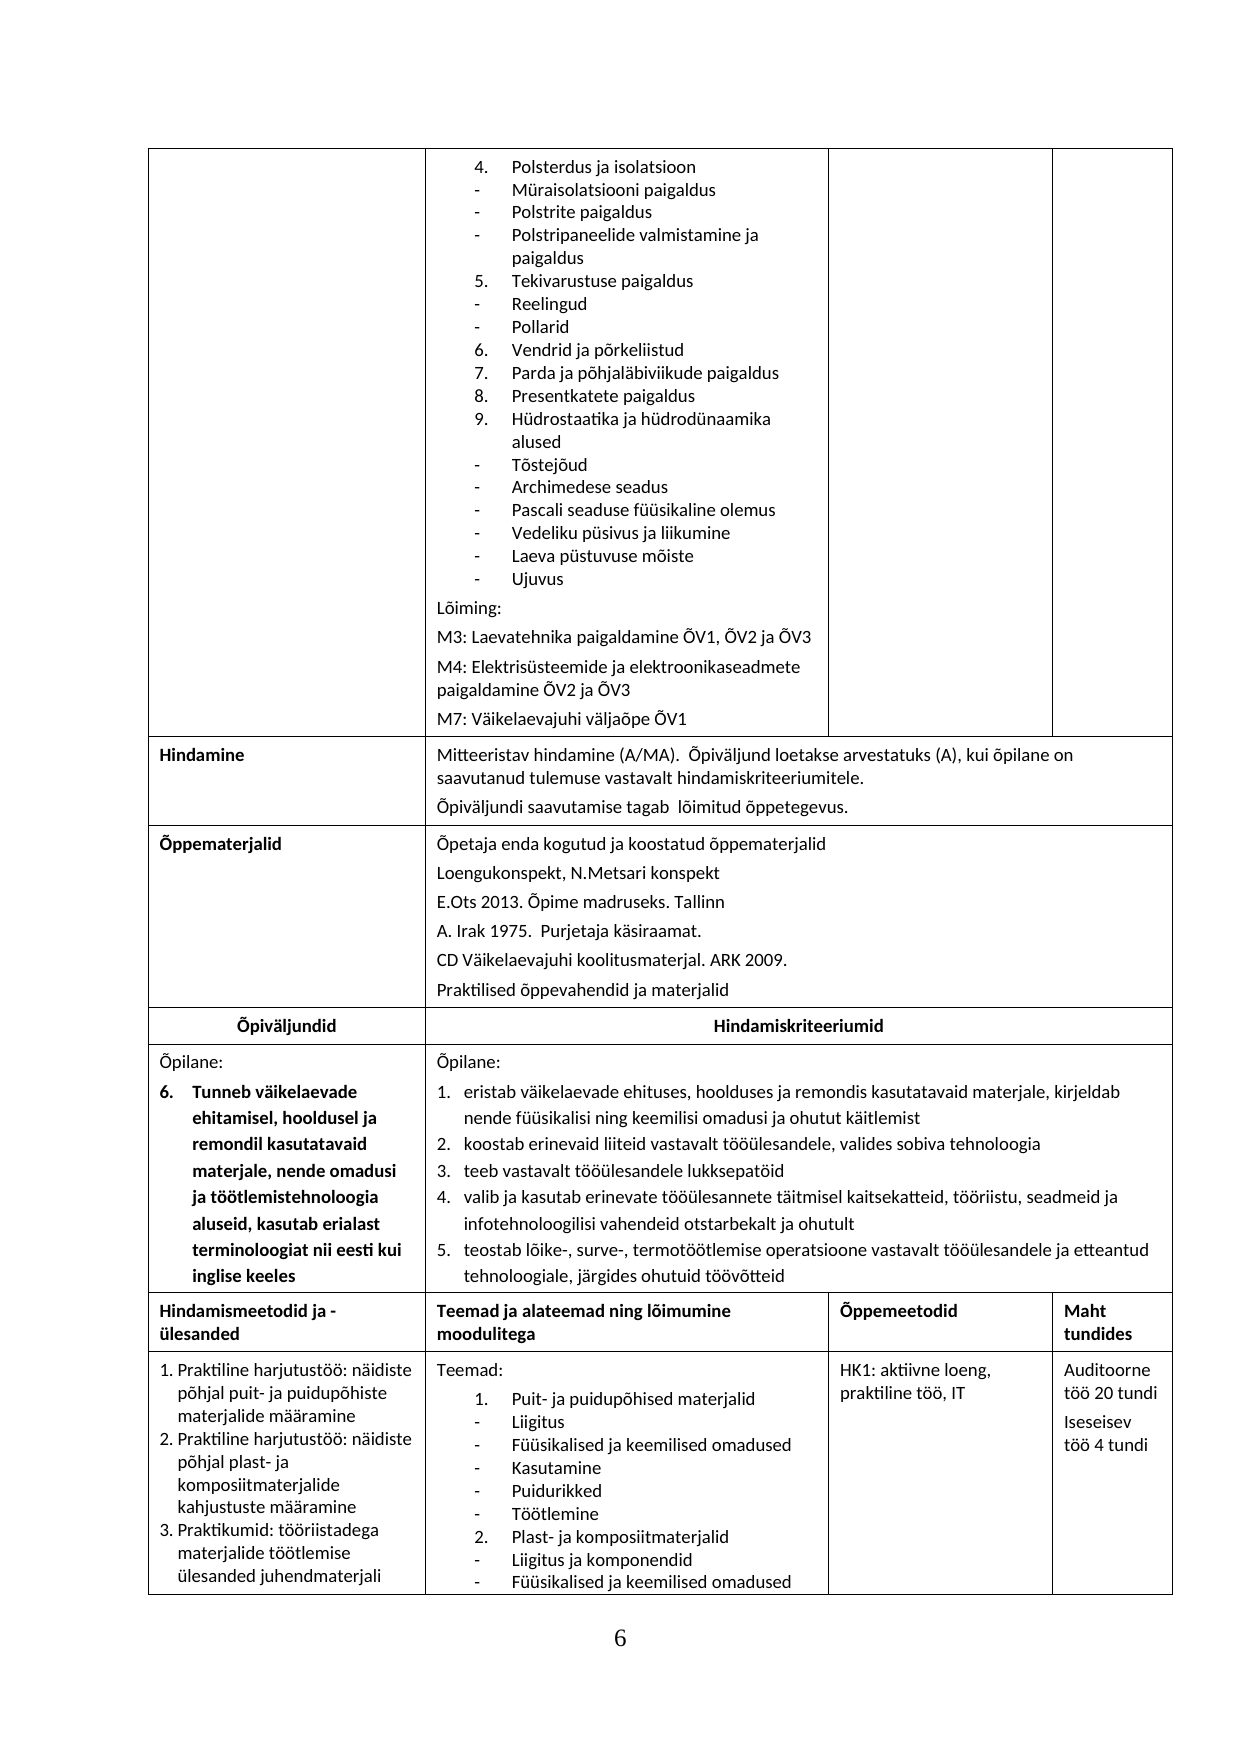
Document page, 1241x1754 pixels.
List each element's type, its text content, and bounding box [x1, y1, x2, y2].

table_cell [829, 1352, 1052, 1594]
table_cell Õppematerjalid [149, 826, 425, 1007]
table_cell Teemad ja alateemad ning lõimumine moodulitega [426, 1293, 828, 1351]
table_cell Hindamine [149, 737, 425, 825]
table_cell Hindamismeetodid ja -ülesanded [149, 1293, 425, 1351]
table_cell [426, 149, 828, 736]
table_cell Õpilane: eristab väikelaevade ehituses, hoolduses ja remondis kasutatavaid materjale, kirjeldab nende füüsikalisi ning keemilisi omadusi ja ohutut käitlemist koostab erinevaid liiteid vastavalt tööülesandele, valides sobiva tehnoloogia teeb vastavalt tööülesandele lukksepatöid valib ja kasutab erinevate tööülesannete täitmisel kaitsekatteid, tööriistu, seadmeid ja infotehnoloogilisi vahendeid otstarbekalt ja ohutult teostab lõike-, surve-, termotöötlemise operatsioone vastavalt tööülesandele ja etteantud tehnoloogiale, järgides ohutuid töövõtteid [426, 1045, 1172, 1292]
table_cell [149, 149, 425, 736]
table_cell Õpiväljundid [149, 1008, 425, 1043]
table_cell Mitteeristav hindamine (A/MA). Õpiväljund loetakse arvestatuks (A), kui õpilane on saavutanud tulemuse vastavalt hindamiskriteeriumitele. Õpiväljundi saavutamise tagab lõimitud õppetegevus. [426, 737, 1172, 825]
table_cell Hindamiskriteeriumid [426, 1008, 1172, 1043]
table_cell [829, 149, 1052, 736]
table_cell Maht tundides [1053, 1293, 1172, 1351]
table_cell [1053, 1352, 1172, 1594]
table_cell Õpilane: Tunneb väikelaevade ehitamisel, hooldusel ja remondil kasutatavaid materjale, nende omadusi ja töötlemistehnoloogia aluseid, kasutab erialast terminoloogiat nii eesti kui inglise keeles [149, 1045, 425, 1292]
table_cell Õppemeetodid [829, 1293, 1052, 1351]
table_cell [426, 1352, 828, 1594]
table_cell Õpetaja enda kogutud ja koostatud õppematerjalid Loengukonspekt, N.Metsari konspekt E.Ots 2013. Õpime madruseks. Tallinn A. Irak 1975. Purjetaja käsiraamat. CD Väikelaevajuhi koolitusmaterjal. ARK 2009. Praktilised õppevahendid ja materjalid [426, 826, 1172, 1007]
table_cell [149, 1352, 425, 1594]
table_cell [1053, 149, 1172, 736]
